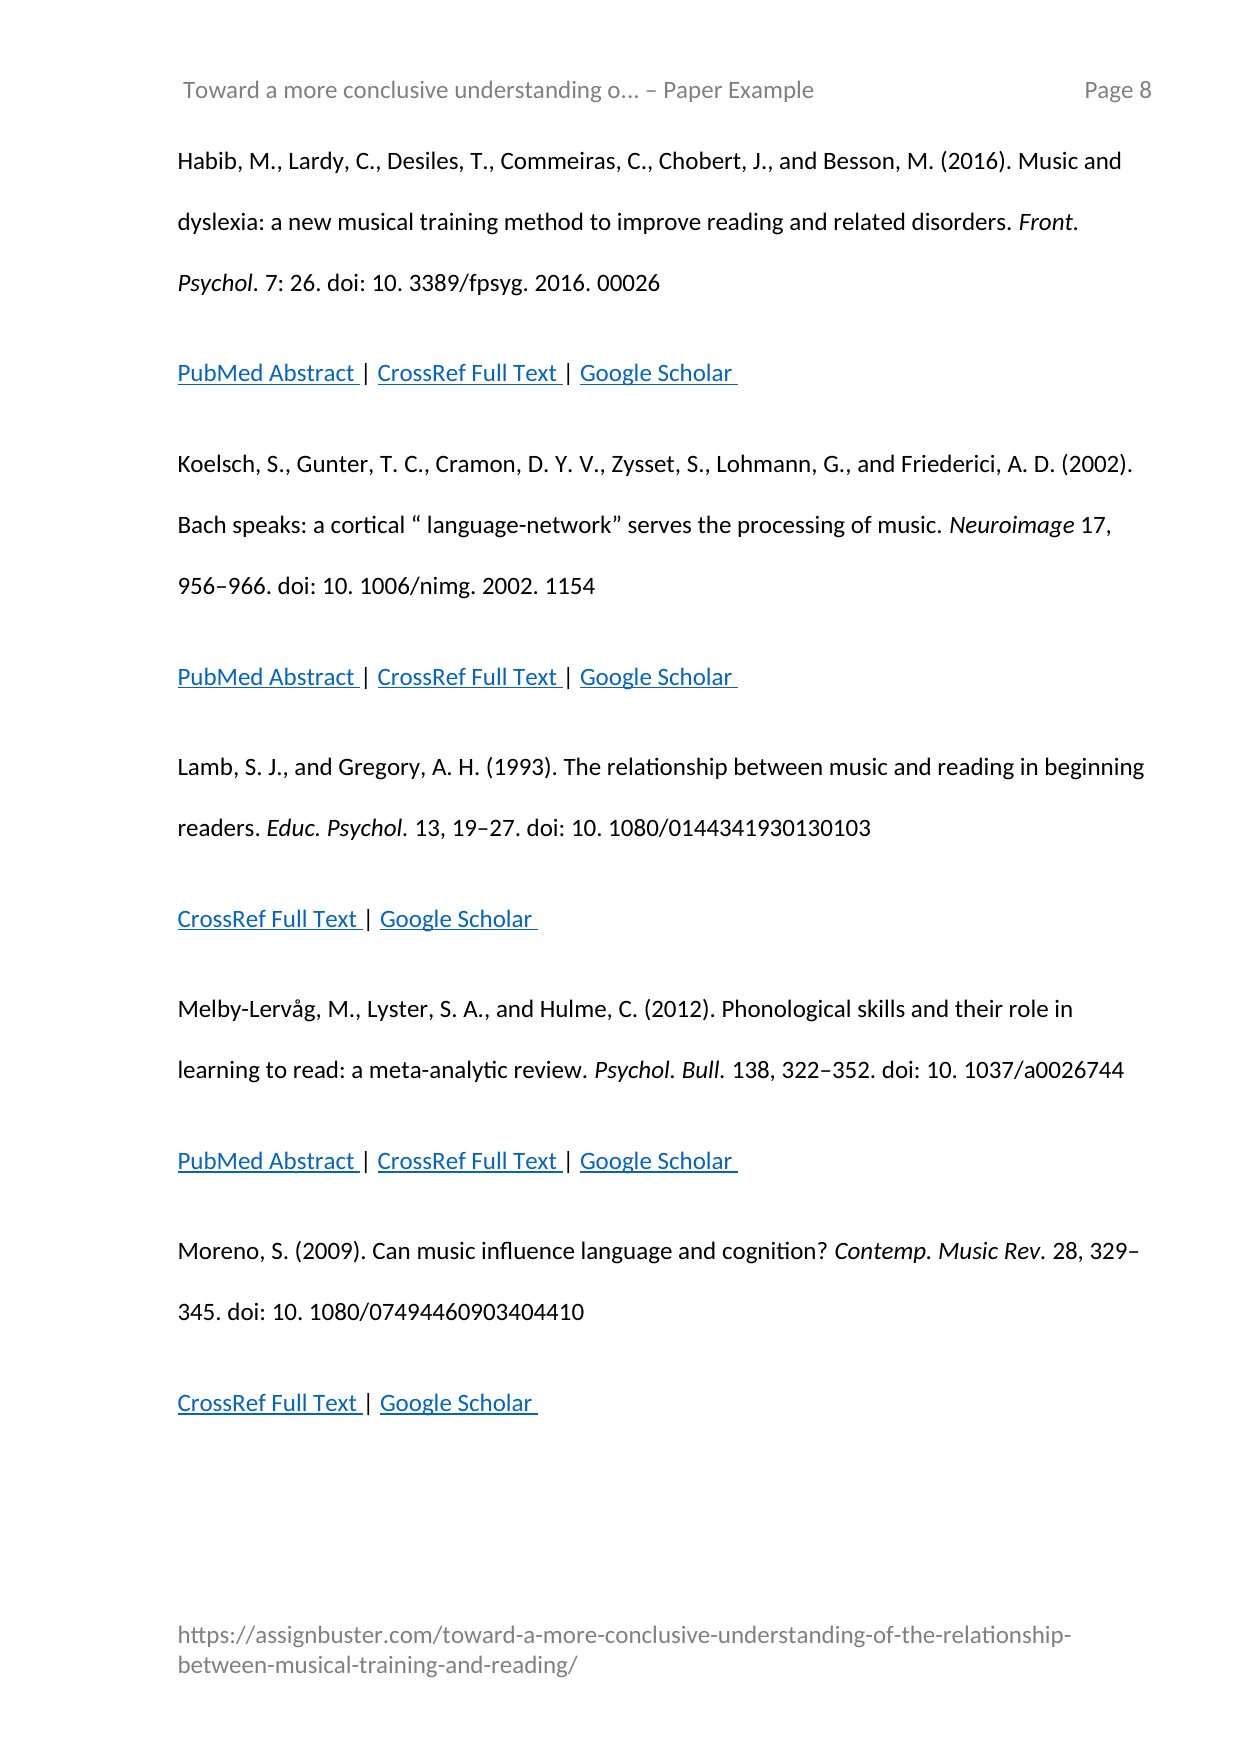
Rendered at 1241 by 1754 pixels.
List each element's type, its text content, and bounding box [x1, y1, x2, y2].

text Lamb, S. J., and Gregory, A. H. (1993). The relationship between music and reading in beginning readers. Educ. Psychol. 13, 19–27. doi: 10. 1080/0144341930130103 [177, 751, 1152, 843]
text PubMed Abstract | CrossRef Full Text | Google Scholar [177, 358, 1152, 388]
text Habib, M., Lardy, C., Desiles, T., Commeiras, C., Chobert, J., and Besson, M. (2016). Music and dyslexia: a new musical training method to improve reading and related disorders. Front. Psychol. 7: 26. doi: 10. 3389/fpsyg. 2016. 00026 [177, 145, 1152, 298]
text CrossRef Full Text | Google Scholar [177, 903, 1152, 933]
text PubMed Abstract | CrossRef Full Text | Google Scholar [177, 1145, 1152, 1175]
text CrossRef Full Text | Google Scholar [177, 1387, 1152, 1417]
text Melby-Lervåg, M., Lyster, S. A., and Hulme, C. (2012). Phonological skills and their role in learning to read: a meta-analytic review. Psychol. Bull. 138, 322–352. doi: 10. 1037/a0026744 [177, 993, 1152, 1085]
text Koelsch, S., Gunter, T. C., Cramon, D. Y. V., Zysset, S., Lohmann, G., and Friederici, A. D. (2002). Bach speaks: a cortical “ language-network” serves the processing of music. Neuroimage 17, 956–966. doi: 10. 1006/nimg. 2002. 1154 [177, 448, 1152, 601]
text Moreno, S. (2009). Can music influence language and cognition? Contemp. Music Rev. 28, 329–345. doi: 10. 1080/07494460903404410 [177, 1235, 1152, 1327]
text PubMed Abstract | CrossRef Full Text | Google Scholar [177, 661, 1152, 691]
